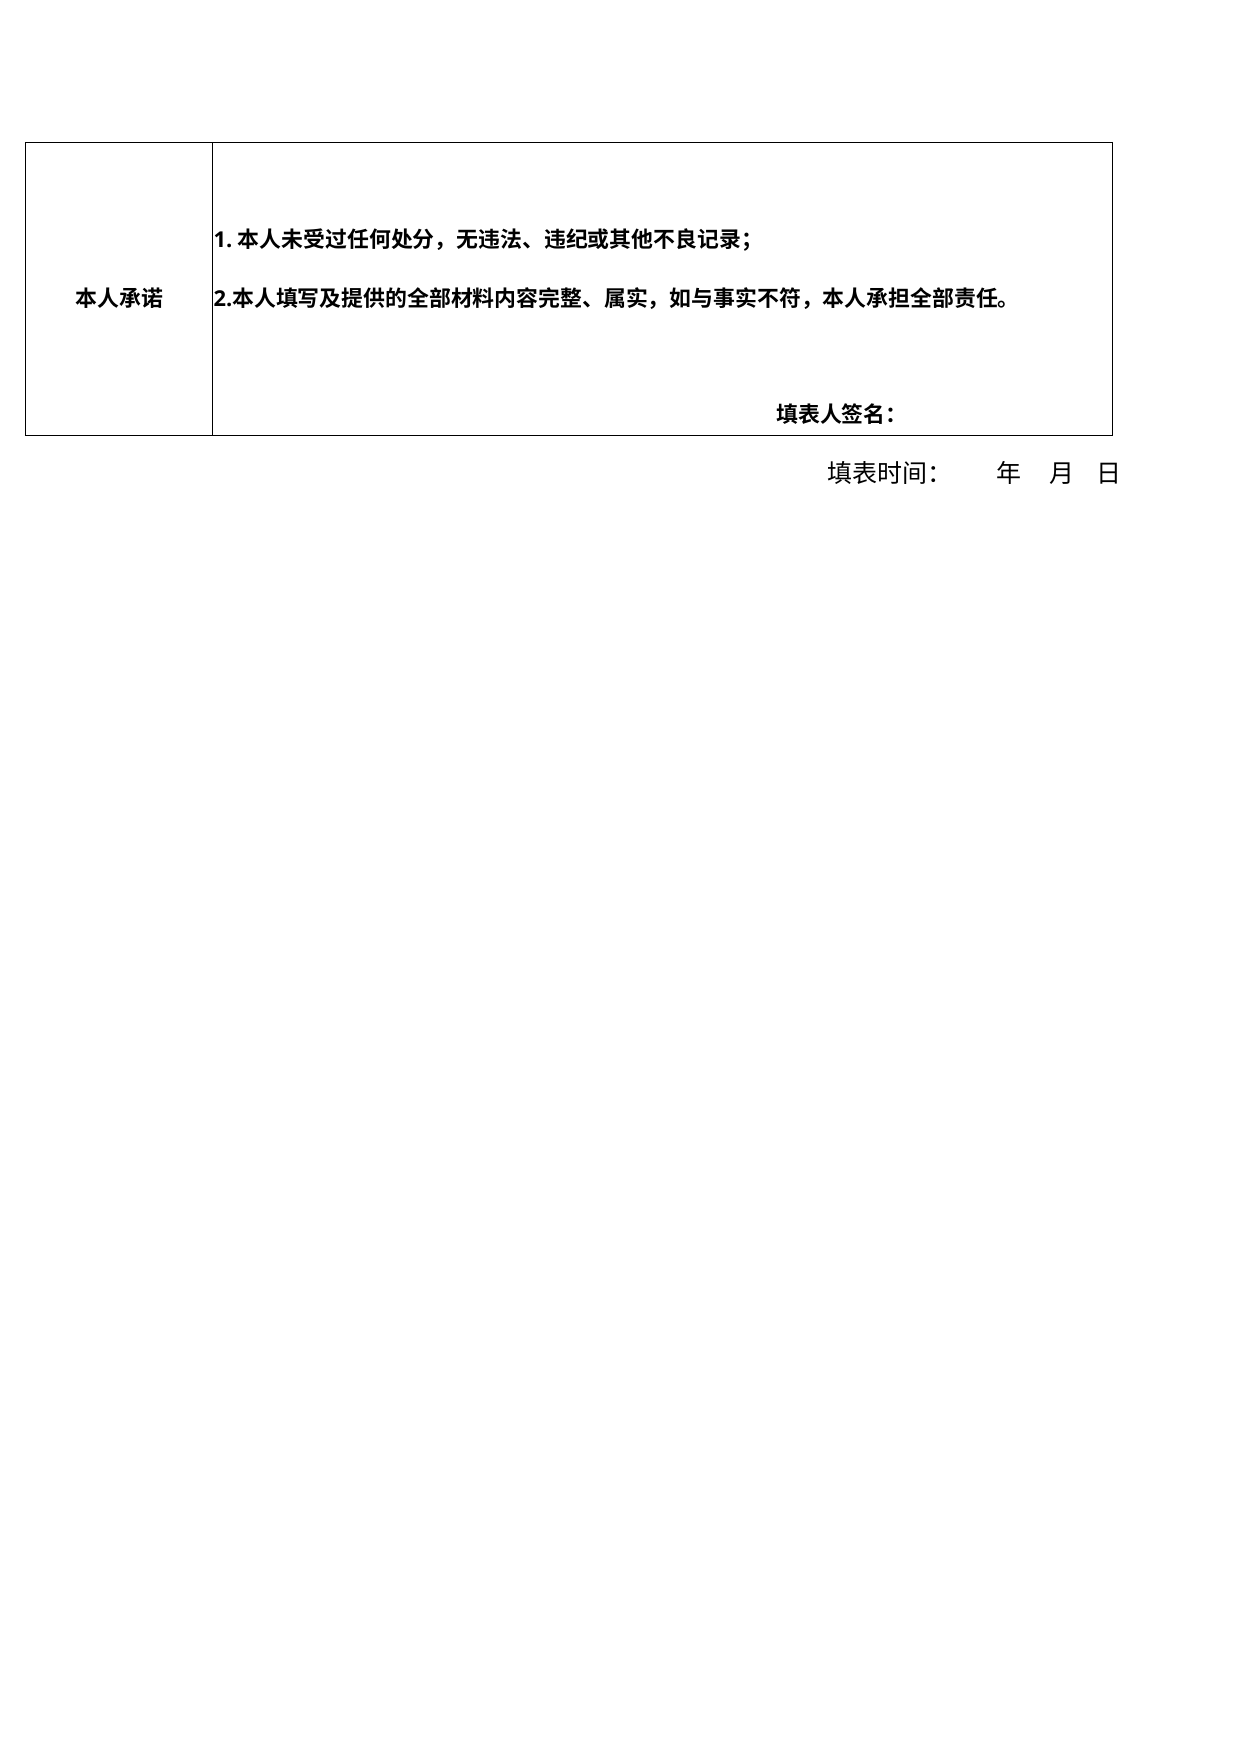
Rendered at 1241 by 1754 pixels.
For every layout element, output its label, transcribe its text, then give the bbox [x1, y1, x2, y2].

table_cell 本人承诺 [26, 143, 212, 434]
table_cell 1. 本人未受过任何处分，无违法、违纪或其他不良记录； 2.本人填写及提供的全部材料内容完整、属实，如与事实不符，本人承担全部责任。 填表人签名： [213, 143, 1112, 434]
text 填表时间： 年 月 日 [118, 436, 1122, 494]
